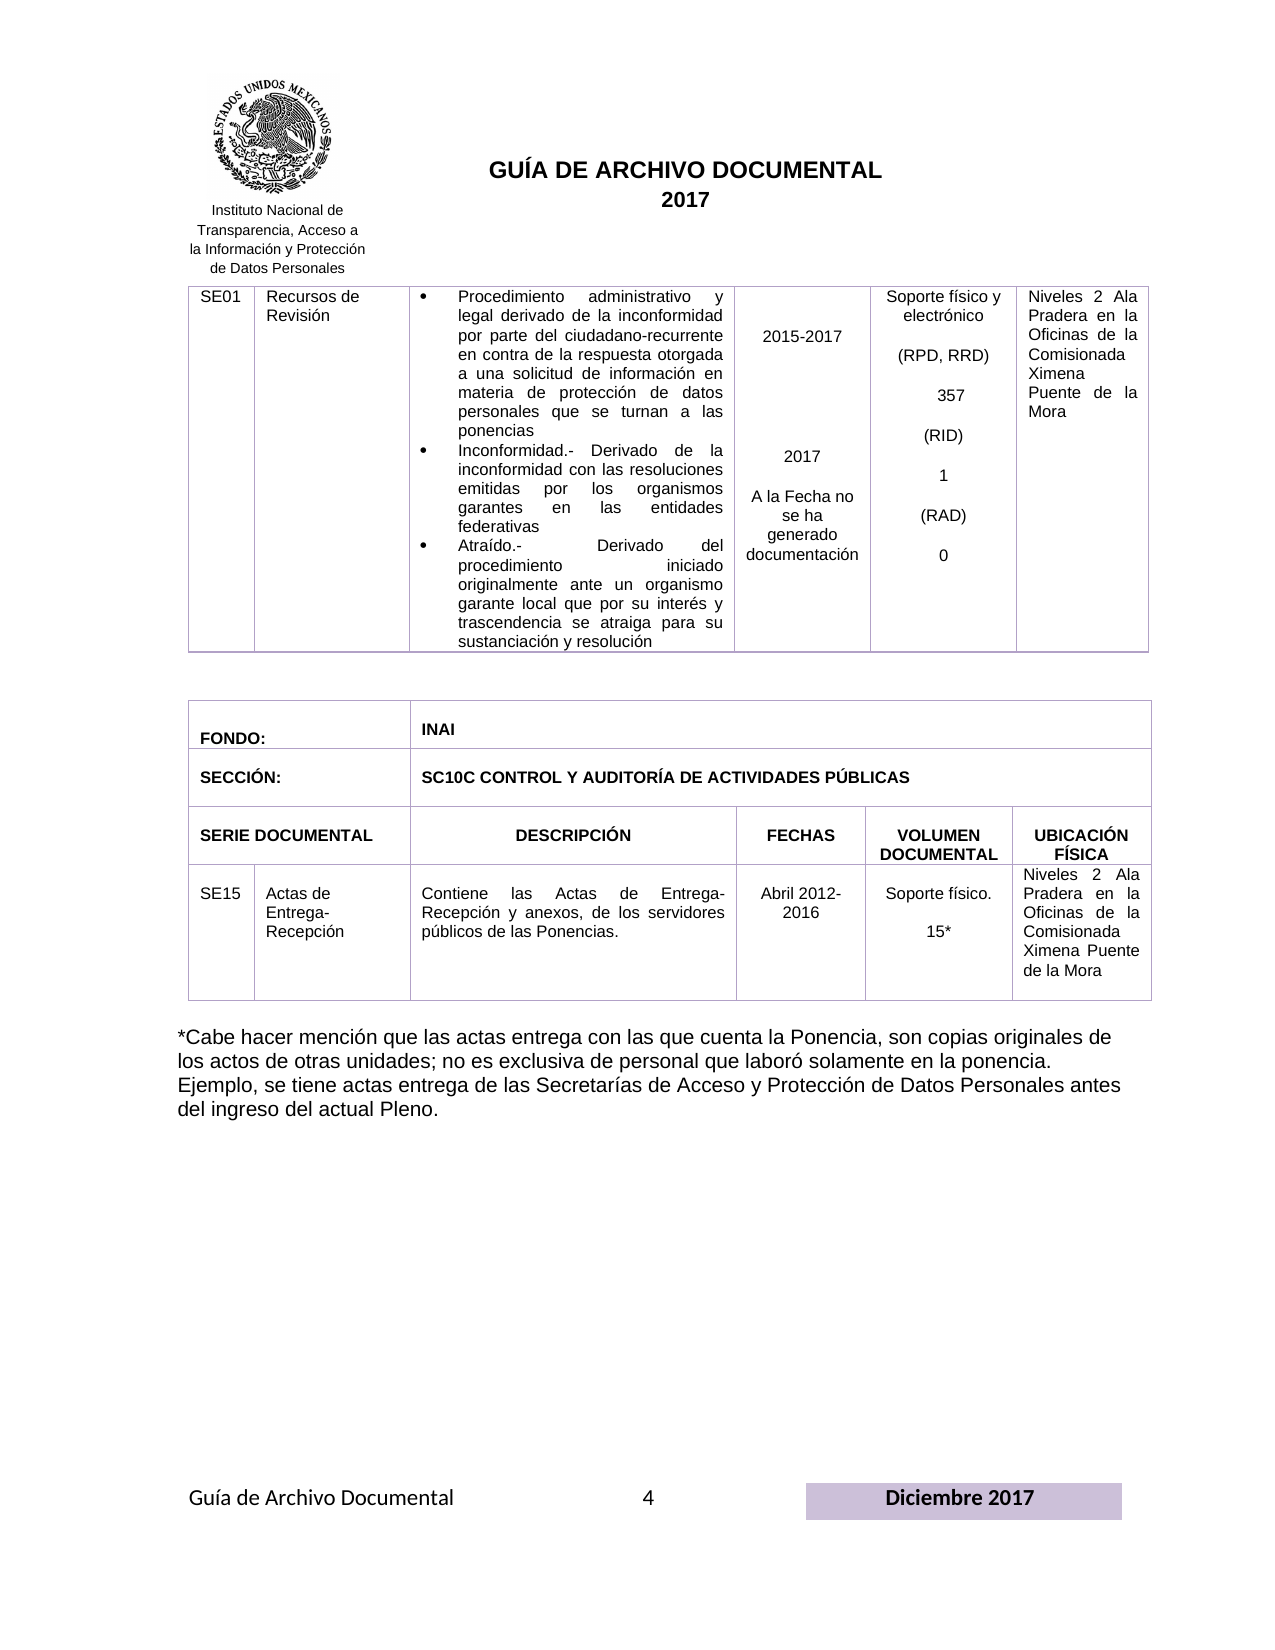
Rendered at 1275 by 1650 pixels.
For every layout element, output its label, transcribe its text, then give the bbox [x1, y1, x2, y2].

table_cell UBICACIÓN FÍSICA [1013, 807, 1151, 864]
table_cell Procedimiento administrativo y legal derivado de la inconformidad por parte del ciudadano-recurrente en contra de la respuesta otorgada a una solicitud de información en materia de protección de datos personales que se turnan a las ponencias Inconformidad.- Derivado de la inconformidad con las resoluciones emitidas por los organismos garantes en las entidades federativas Atraído.- Derivado del procedimiento iniciado originalmente ante un organismo garante local que por su interés y trascendencia se atraiga para su sustanciación y resolución [410, 287, 734, 651]
table_cell SC10C CONTROL Y AUDITORÍA DE ACTIVIDADES PÚBLICAS [411, 749, 1151, 806]
table_cell SE01 [189, 287, 254, 651]
table_cell SECCIÓN: [189, 749, 410, 806]
table_cell Recursos de Revisión [255, 287, 409, 651]
table_header FONDO: [189, 701, 410, 748]
table_cell Soporte físico y electrónico (RPD, RRD) 357 (RID) 1 (RAD) 0 [871, 287, 1016, 651]
table_cell SE15 [189, 865, 254, 1000]
table_cell Soporte físico. 15* [866, 865, 1012, 1000]
table_header INAI [411, 701, 1151, 748]
table_cell Contiene las Actas de Entrega-Recepción y anexos, de los servidores públicos de las Ponencias. [411, 865, 736, 1000]
table_cell Niveles 2 Ala Pradera en la Oficinas de la Comisionada Ximena Puente de la Mora [1013, 865, 1151, 1000]
table_cell Actas de Entrega-Recepción [255, 865, 410, 1000]
table_cell FECHAS [737, 807, 865, 864]
table_cell DESCRIPCIÓN [411, 807, 736, 864]
table_cell SERIE DOCUMENTAL [189, 807, 410, 864]
table_cell Niveles 2 Ala Pradera en la Oficinas de la Comisionada Ximena Puente de la Mora [1017, 287, 1148, 651]
table_cell Abril 2012-2016 [737, 865, 865, 1000]
table_cell 2015-2017 2017 A la Fecha no se ha generado documentación [735, 287, 870, 651]
picture [206, 73, 340, 202]
table_cell VOLUMEN DOCUMENTAL [866, 807, 1012, 864]
text *Cabe hacer mención que las actas entrega con las que cuenta la Ponencia, son copias originales de los actos de otras unidades; no es exclusiva de personal que laboró solamente en la ponencia. Ejemplo, se tiene actas entrega de las Secretarías de Acceso y Protección de Datos Personales antes del ingreso del actual Pleno. [177, 1025, 1122, 1121]
